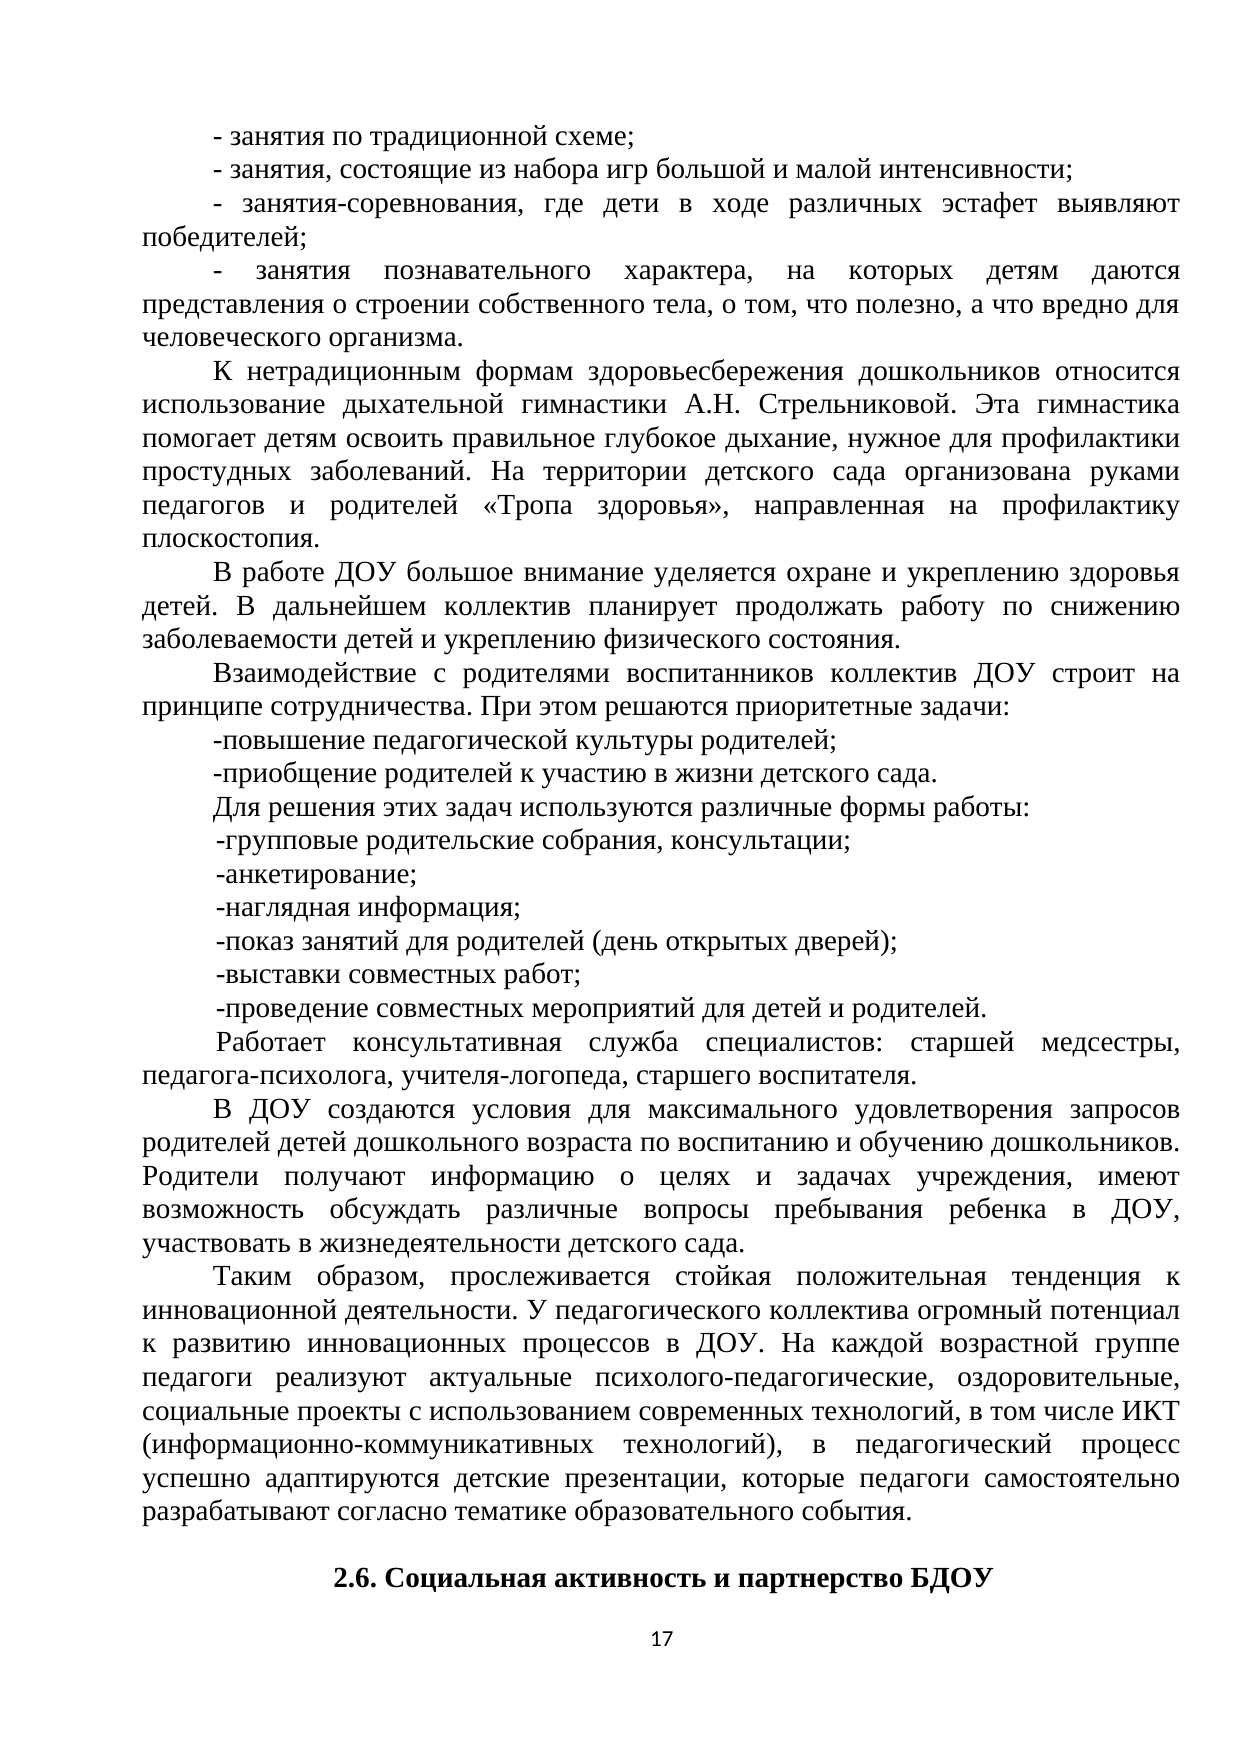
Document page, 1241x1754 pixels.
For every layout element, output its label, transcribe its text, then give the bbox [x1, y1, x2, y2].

text Взаимодействие с родителями воспитанников коллектив ДОУ строит на принципе сотрудничества. При этом решаются приоритетные задачи: [142, 655, 1181, 722]
text -групповые родительские собрания, консультации; [142, 822, 1181, 856]
text -показ занятий для родителей (день открытых дверей); [142, 923, 1181, 957]
text Для решения этих задач используются различные формы работы: [142, 789, 1181, 822]
text -приобщение родителей к участию в жизни детского сада. [142, 755, 1181, 789]
text -выставки совместных работ; [142, 957, 1181, 990]
text - занятия познавательного характера, на которых детям даются представления о строении собственного тела, о том, что полезно, а что вредно для человеческого организма. [142, 252, 1181, 353]
text В работе ДОУ большое внимание уделяется охране и укреплению здоровья детей. В дальнейшем коллектив планирует продолжать работу по снижению заболеваемости детей и укреплению физического состояния. [142, 554, 1181, 655]
text К нетрадиционным формам здоровьесбережения дошкольников относится использование дыхательной гимнастики А.Н. Стрельниковой. Эта гимнастика помогает детям освоить правильное глубокое дыхание, нужное для профилактики простудных заболеваний. На территории детского сада организована руками педагогов и родителей «Тропа здоровья», направленная на профилактику плоскостопия. [142, 353, 1181, 554]
text Работает консультативная служба специалистов: старшей медсестры, педагога-психолога, учителя-логопеда, старшего воспитателя. [142, 1024, 1181, 1091]
text -наглядная информация; [142, 889, 1181, 923]
text - занятия, состоящие из набора игр большой и малой интенсивности; [142, 152, 1181, 185]
text -повышение педагогической культуры родителей; [142, 722, 1181, 755]
text -анкетирование; [142, 856, 1181, 889]
text 2.6. Социальная активность и партнерство БДОУ [146, 1560, 1181, 1594]
text - занятия по традиционной схеме; [142, 118, 1181, 152]
text Таким образом, прослеживается стойкая положительная тенденция к инновационной деятельности. У педагогического коллектива огромный потенциал к развитию инновационных процессов в ДОУ. На каждой возрастной группе педагоги реализуют актуальные психолого-педагогические, оздоровительные, социальные проекты с использованием современных технологий, в том числе ИКТ (информационно-коммуникативных технологий), в педагогический процесс успешно адаптируются детские презентации, которые педагоги самостоятельно разрабатывают согласно тематике образовательного события. [142, 1258, 1181, 1527]
text - занятия-соревнования, где дети в ходе различных эстафет выявляют победителей; [142, 185, 1181, 252]
text В ДОУ создаются условия для максимального удовлетворения запросов родителей детей дошкольного возраста по воспитанию и обучению дошкольников. Родители получают информацию о целях и задачах учреждения, имеют возможность обсуждать различные вопросы пребывания ребенка в ДОУ, участвовать в жизнедеятельности детского сада. [142, 1091, 1181, 1258]
text -проведение совместных мероприятий для детей и родителей. [142, 990, 1181, 1024]
